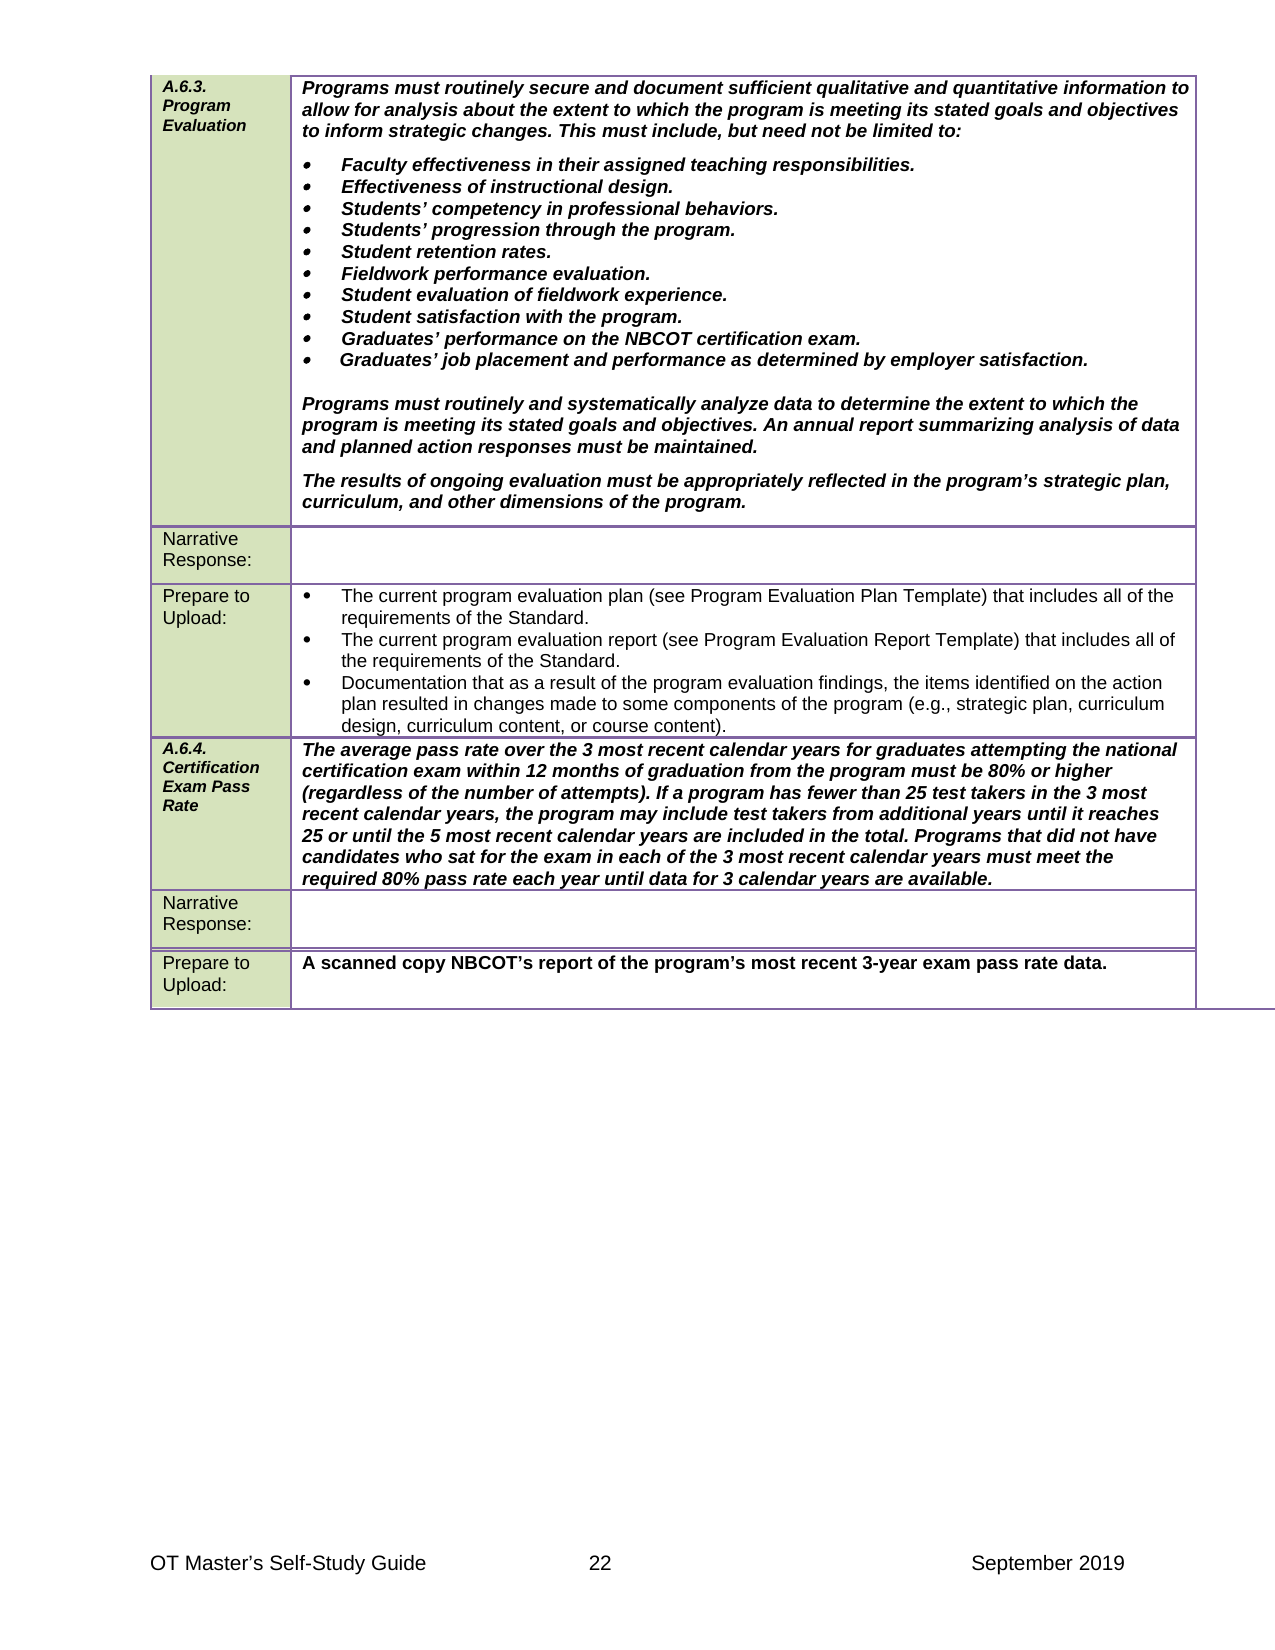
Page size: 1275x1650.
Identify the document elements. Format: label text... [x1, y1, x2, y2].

table_cell Narrative Response: [152, 528, 290, 583]
table_cell [292, 891, 1195, 947]
table_cell A.6.3. Program Evaluation [152, 75, 290, 525]
table_cell A scanned copy NBCOT’s report of the program’s most recent 3-year exam pass rate data. [292, 952, 1195, 1007]
table_cell The current program evaluation plan (see Program Evaluation Plan Template) that includes all of the requirements of the Standard. The current program evaluation report (see Program Evaluation Report Template) that includes all of the requirements of the Standard. Documentation that as a result of the program evaluation findings, the items identified on the action plan resulted in changes made to some components of the program (e.g., strategic plan, curriculum design, curriculum content, or course content). [292, 585, 1195, 736]
table_cell The average pass rate over the 3 most recent calendar years for graduates attempting the national certification exam within 12 months of graduation from the program must be 80% or higher (regardless of the number of attempts). If a program has fewer than 25 test takers in the 3 most recent calendar years, the program may include test takers from additional years until it reaches 25 or until the 5 most recent calendar years are included in the total. Programs that did not have candidates who sat for the exam in each of the 3 most recent calendar years must meet the required 80% pass rate each year until data for 3 calendar years are available. [292, 739, 1195, 889]
table_cell Prepare to Upload: [152, 952, 290, 1007]
table_cell Prepare to Upload: [152, 585, 290, 736]
table_cell A.6.4. Certification Exam Pass Rate [152, 739, 290, 889]
table_cell [292, 528, 1195, 583]
table_cell Narrative Response: [152, 891, 290, 947]
table_cell Programs must routinely secure and document sufficient qualitative and quantitative information to allow for analysis about the extent to which the program is meeting its stated goals and objectives to inform strategic changes. This must include, but need not be limited to: Faculty effectiveness in their assigned teaching responsibilities. Effectiveness of instructional design. Students’ competency in professional behaviors. Students’ progression through the program. Student retention rates. Fieldwork performance evaluation. Student evaluation of fieldwork experience. Student satisfaction with the program. Graduates’ performance on the NBCOT certification exam. Graduates’ job placement and performance as determined by employer satisfaction. Programs must routinely and systematically analyze data to determine the extent to which the program is meeting its stated goals and objectives. An annual report summarizing analysis of data and planned action responses must be maintained. The results of ongoing evaluation must be appropriately reflected in the program’s strategic plan, curriculum, and other dimensions of the program. [292, 77, 1195, 525]
